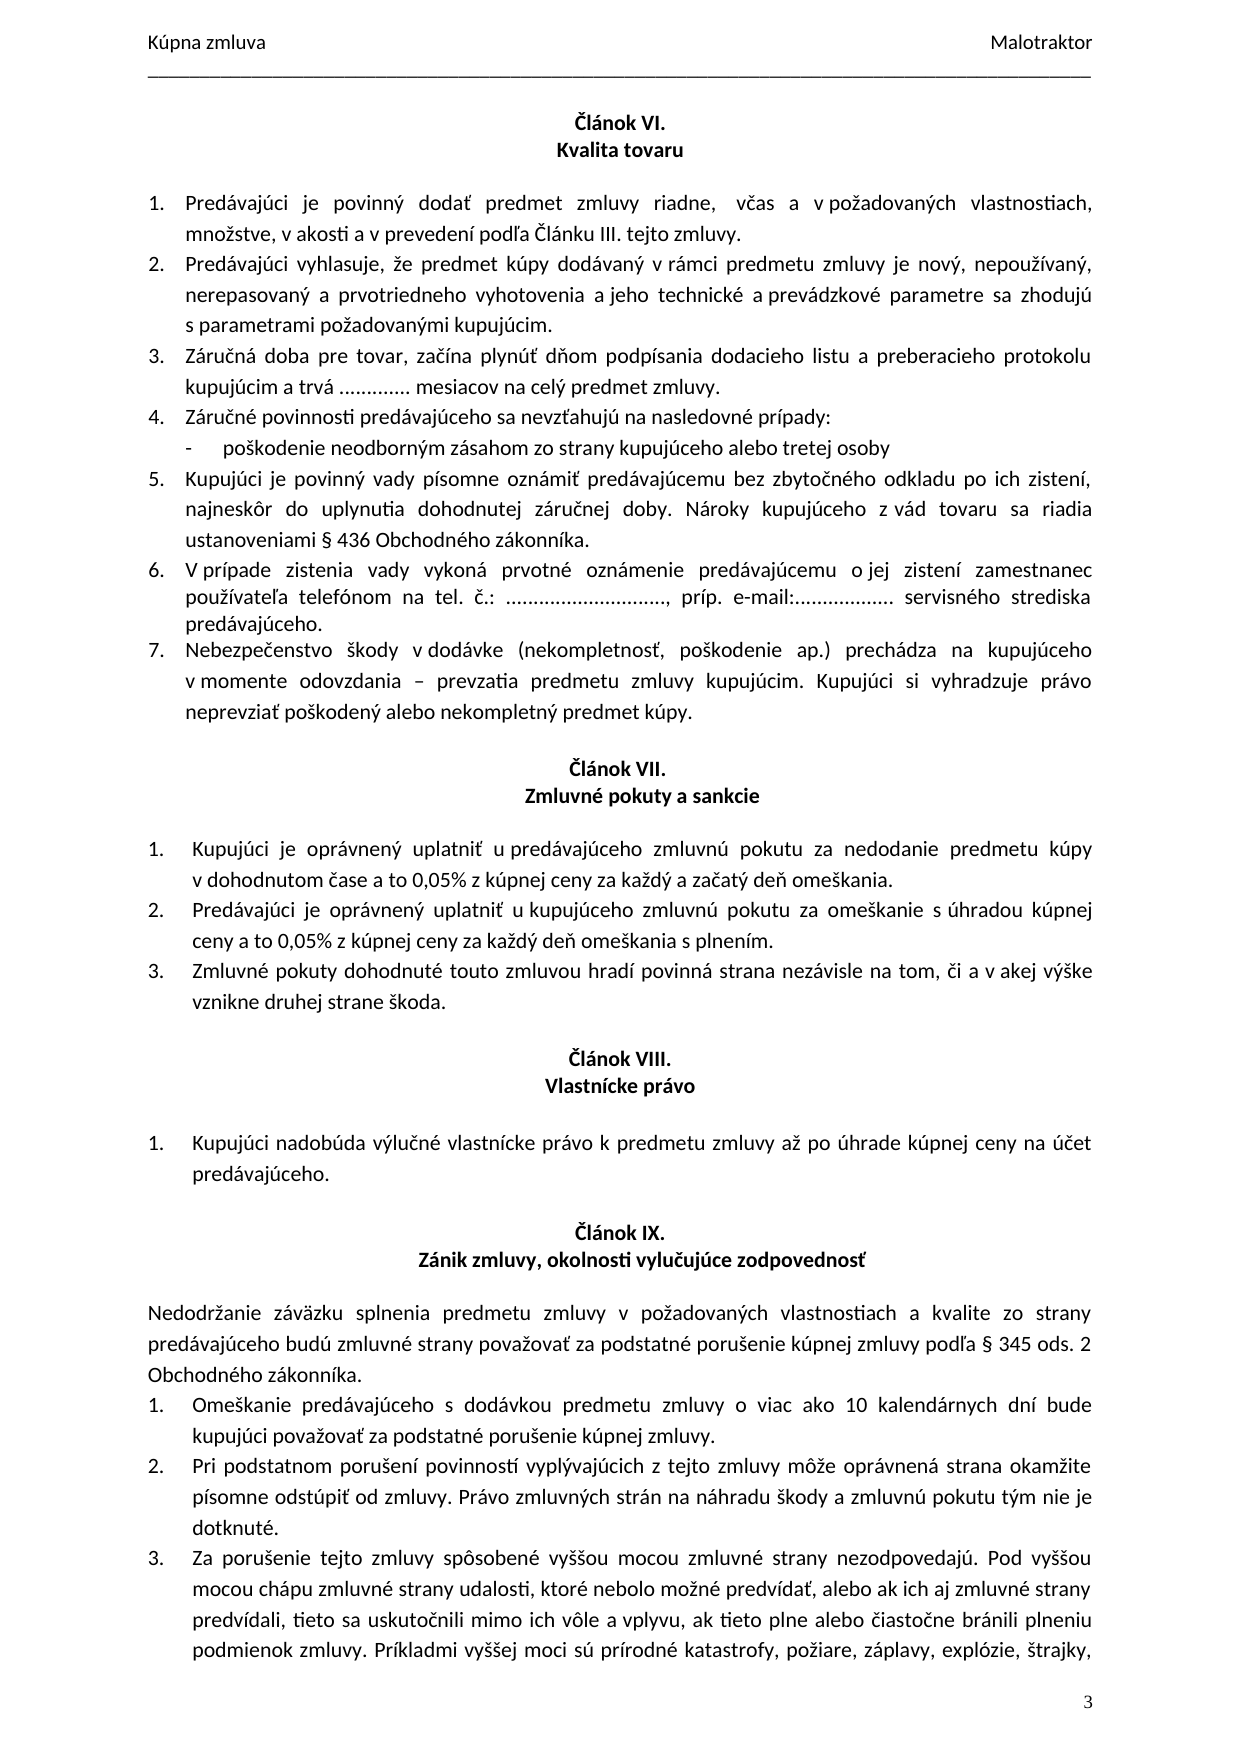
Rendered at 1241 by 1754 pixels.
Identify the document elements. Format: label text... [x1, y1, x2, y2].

list Kupujúci je povinný vady písomne oznámiť predávajúcemu bez zbytočného odkladu po ich zistení, najneskôr do uplynutia dohodnutej záručnej doby. Nároky kupujúceho z vád tovaru sa riadia ustanoveniami § 436 Obchodného zákonníka. [148, 465, 1092, 553]
text Článok VI. Kvalita tovaru [148, 109, 1092, 162]
list Predávajúci je povinný dodať predmet zmluvy riadne, včas a v požadovaných vlastnostiach, množstve, v akosti a v prevedení podľa Článku III. tejto zmluvy. [148, 189, 1092, 246]
list Predávajúci vyhlasuje, že predmet kúpy dodávaný v rámci predmetu zmluvy je nový, nepoužívaný, nerepasovaný a prvotriedneho vyhotovenia a jeho technické a prevádzkové parametre sa zhodujú s parametrami požadovanými kupujúcim. [148, 250, 1092, 338]
text Článok VII. Zmluvné pokuty a sankcie [148, 755, 1092, 808]
text Vlastnícke právo [148, 1072, 1092, 1099]
list Záručná doba pre tovar, začína plynúť dňom podpísania dodacieho listu a preberacieho protokolu kupujúcim a trvá ............. mesiacov na celý predmet zmluvy. [148, 342, 1092, 399]
list Kupujúci je oprávnený uplatniť u predávajúceho zmluvnú pokutu za nedodanie predmetu kúpy v dohodnutom čase a to 0,05% z kúpnej ceny za každý a začatý deň omeškania. [148, 835, 1092, 892]
list Kupujúci nadobúda výlučné vlastnícke právo k predmetu zmluvy až po úhrade kúpnej ceny na účet predávajúceho. [148, 1129, 1092, 1187]
list Omeškanie predávajúceho s dodávkou predmetu zmluvy o viac ako 10 kalendárnych dní bude kupujúci považovať za podstatné porušenie kúpnej zmluvy. [148, 1391, 1092, 1449]
list Záručné povinnosti predávajúceho sa nevzťahujú na nasledovné prípady: [148, 403, 1092, 430]
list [148, 1544, 1092, 1663]
text Článok IX. Zánik zmluvy, okolnosti vylučujúce zodpovednosť [148, 1219, 1092, 1273]
list Zmluvné pokuty dohodnuté touto zmluvou hradí povinná strana nezávisle na tom, či a v akej výške vznikne druhej strane škoda. [148, 958, 1092, 1015]
list Pri podstatnom porušení povinností vyplývajúcich z tejto zmluvy môže oprávnená strana okamžite písomne odstúpiť od zmluvy. Právo zmluvných strán na náhradu škody a zmluvnú pokutu tým nie je dotknuté. [148, 1453, 1092, 1541]
list poškodenie neodborným zásahom zo strany kupujúceho alebo tretej osoby [185, 434, 1092, 461]
text Článok VIII. [148, 1046, 1092, 1072]
list V prípade zistenia vady vykoná prvotné oznámenie predávajúcemu o jej zistení zamestnanec používateľa telefónom na tel. č.: ............................., príp. e-mail:.................. servisného strediska predávajúceho. [148, 557, 1092, 637]
list Predávajúci je oprávnený uplatniť u kupujúceho zmluvnú pokutu za omeškanie s úhradou kúpnej ceny a to 0,05% z kúpnej ceny za každý deň omeškania s plnením. [148, 896, 1092, 954]
text Nedodržanie záväzku splnenia predmetu zmluvy v požadovaných vlastnostiach a kvalite zo strany predávajúceho budú zmluvné strany považovať za podstatné porušenie kúpnej zmluvy podľa § 345 ods. 2 Obchodného zákonníka. [148, 1299, 1092, 1387]
list Nebezpečenstvo škody v dodávke (nekompletnosť, poškodenie ap.) prechádza na kupujúceho v momente odovzdania – prevzatia predmetu zmluvy kupujúcim. Kupujúci si vyhradzuje právo neprevziať poškodený alebo nekompletný predmet kúpy. [148, 637, 1092, 724]
